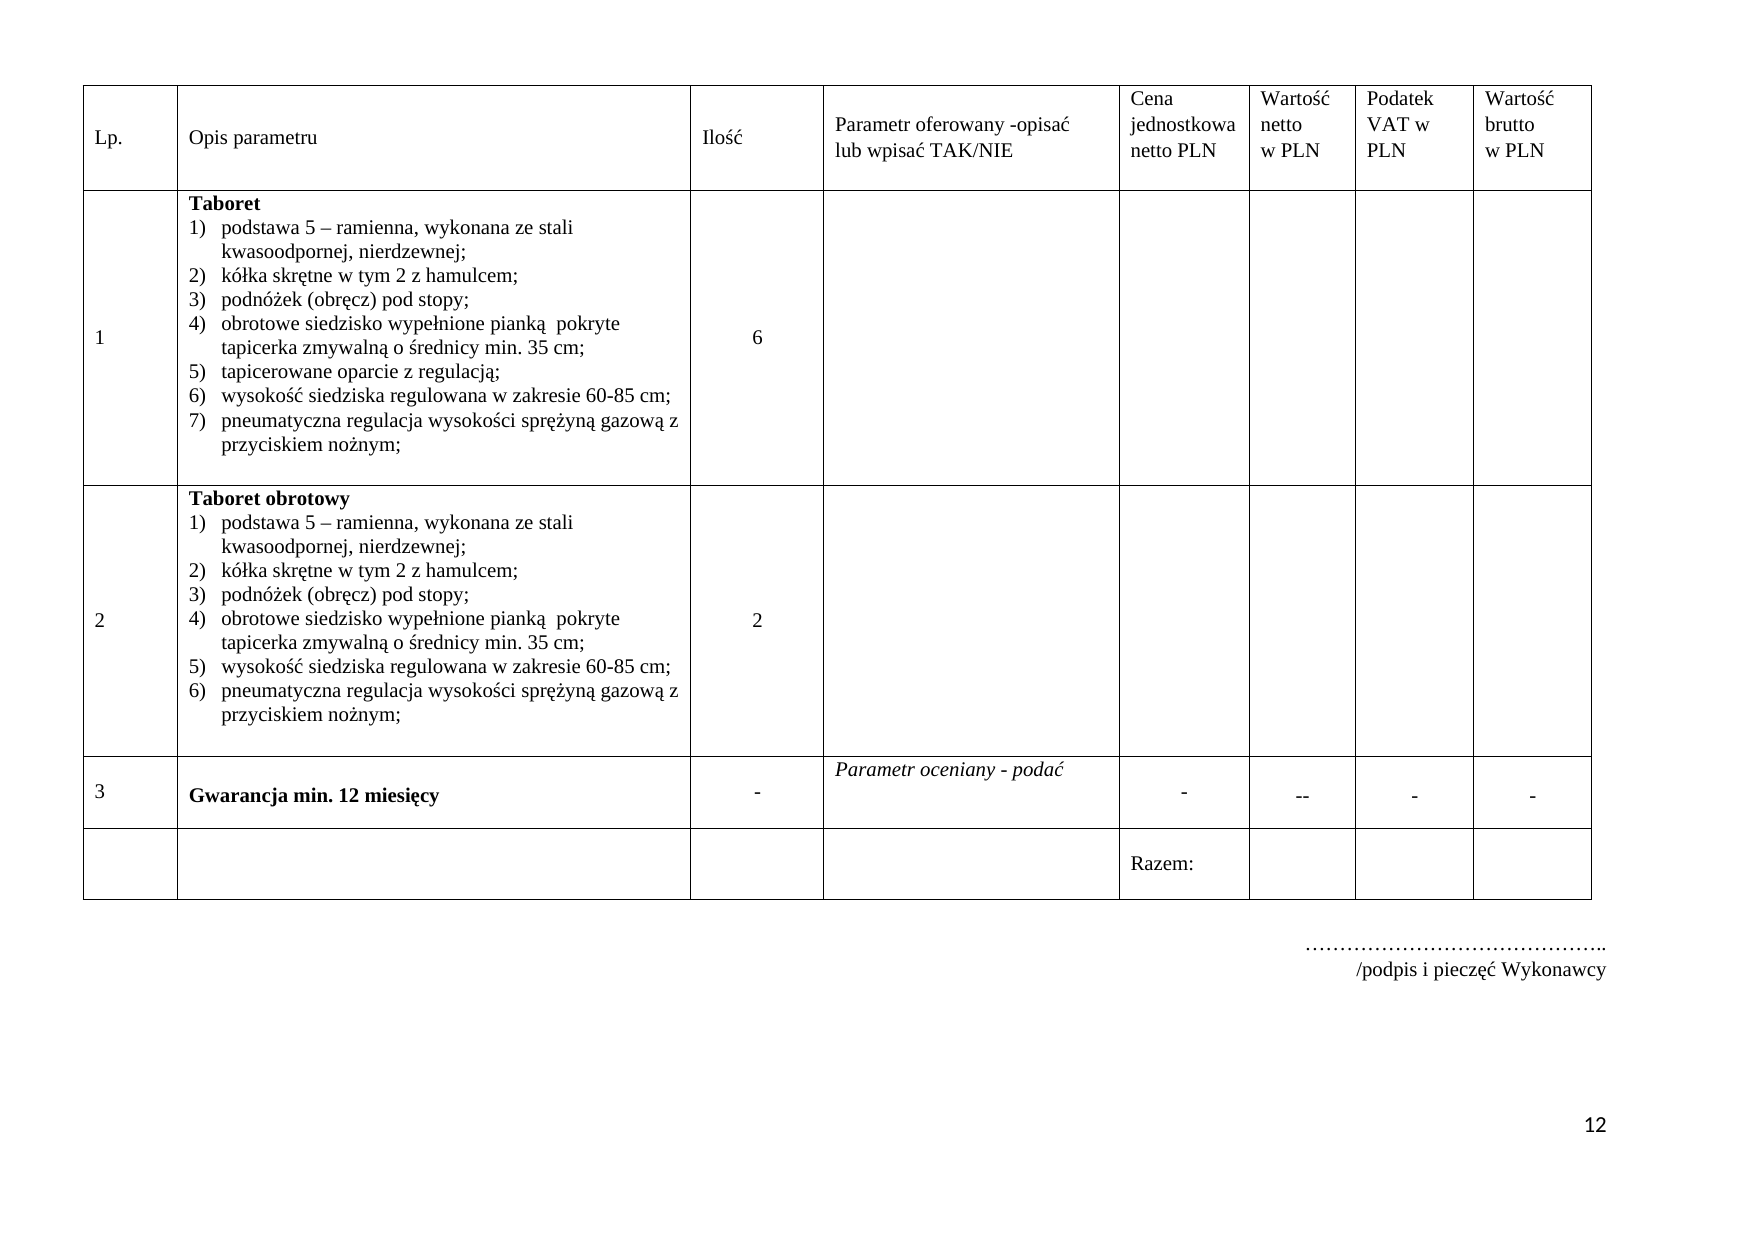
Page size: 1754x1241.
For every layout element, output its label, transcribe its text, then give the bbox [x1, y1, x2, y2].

table_cell Parametr oceniany - podać [824, 757, 1119, 827]
table_cell 6 [691, 191, 823, 485]
table_header Wartość netto w PLN [1250, 86, 1355, 190]
table_cell Razem: [1120, 829, 1249, 899]
table_cell [1474, 829, 1591, 899]
table_cell [1250, 829, 1355, 899]
table_cell [1250, 191, 1355, 485]
table_cell - [1474, 757, 1591, 827]
table_cell 2 [691, 486, 823, 756]
table_cell 1 [84, 191, 177, 485]
table_cell 2 [84, 486, 177, 756]
table_cell - [691, 757, 823, 827]
table_header Lp. [84, 86, 177, 190]
table_cell [824, 829, 1119, 899]
table_cell -- [1250, 757, 1355, 827]
table_header Podatek VAT w PLN [1356, 86, 1473, 190]
table_cell [824, 191, 1119, 485]
table_cell [1356, 829, 1473, 899]
table_header Opis parametru [178, 86, 690, 190]
table_cell [84, 829, 177, 899]
table_cell [1356, 486, 1473, 756]
table_cell 3 [84, 757, 177, 827]
table_cell Gwarancja min. 12 miesięcy [178, 757, 690, 827]
table_cell Taboret podstawa 5 – ramienna, wykonana ze stali kwasoodpornej, nierdzewnej; kółka skrętne w tym 2 z hamulcem; podnóżek (obręcz) pod stopy; obrotowe siedzisko wypełnione pianką pokryte tapicerka zmywalną o średnicy min. 35 cm; tapicerowane oparcie z regulacją; wysokość siedziska regulowana w zakresie 60-85 cm; pneumatyczna regulacja wysokości sprężyną gazową z przyciskiem nożnym; [178, 191, 690, 485]
table_cell - [1120, 757, 1249, 827]
table_cell - [1356, 757, 1473, 827]
table_cell [1356, 191, 1473, 485]
text /podpis i pieczęć Wykonawcy [148, 957, 1606, 981]
table_header Ilość [691, 86, 823, 190]
table_cell [691, 829, 823, 899]
table_cell [824, 486, 1119, 756]
table_cell [1120, 191, 1249, 485]
table_cell [1120, 486, 1249, 756]
table_cell [1474, 486, 1591, 756]
table_cell [1250, 486, 1355, 756]
table_cell [1474, 191, 1591, 485]
table_cell Taboret obrotowy podstawa 5 – ramienna, wykonana ze stali kwasoodpornej, nierdzewnej; kółka skrętne w tym 2 z hamulcem; podnóżek (obręcz) pod stopy; obrotowe siedzisko wypełnione pianką pokryte tapicerka zmywalną o średnicy min. 35 cm; wysokość siedziska regulowana w zakresie 60-85 cm; pneumatyczna regulacja wysokości sprężyną gazową z przyciskiem nożnym; [178, 486, 690, 756]
table_header Parametr oferowany -opisać lub wpisać TAK/NIE [824, 86, 1119, 190]
table_header Wartość brutto w PLN [1474, 86, 1591, 190]
table_cell [178, 829, 690, 899]
table_header Cena jednostkowa netto PLN [1120, 86, 1249, 190]
text …………………………………….. [148, 931, 1606, 955]
